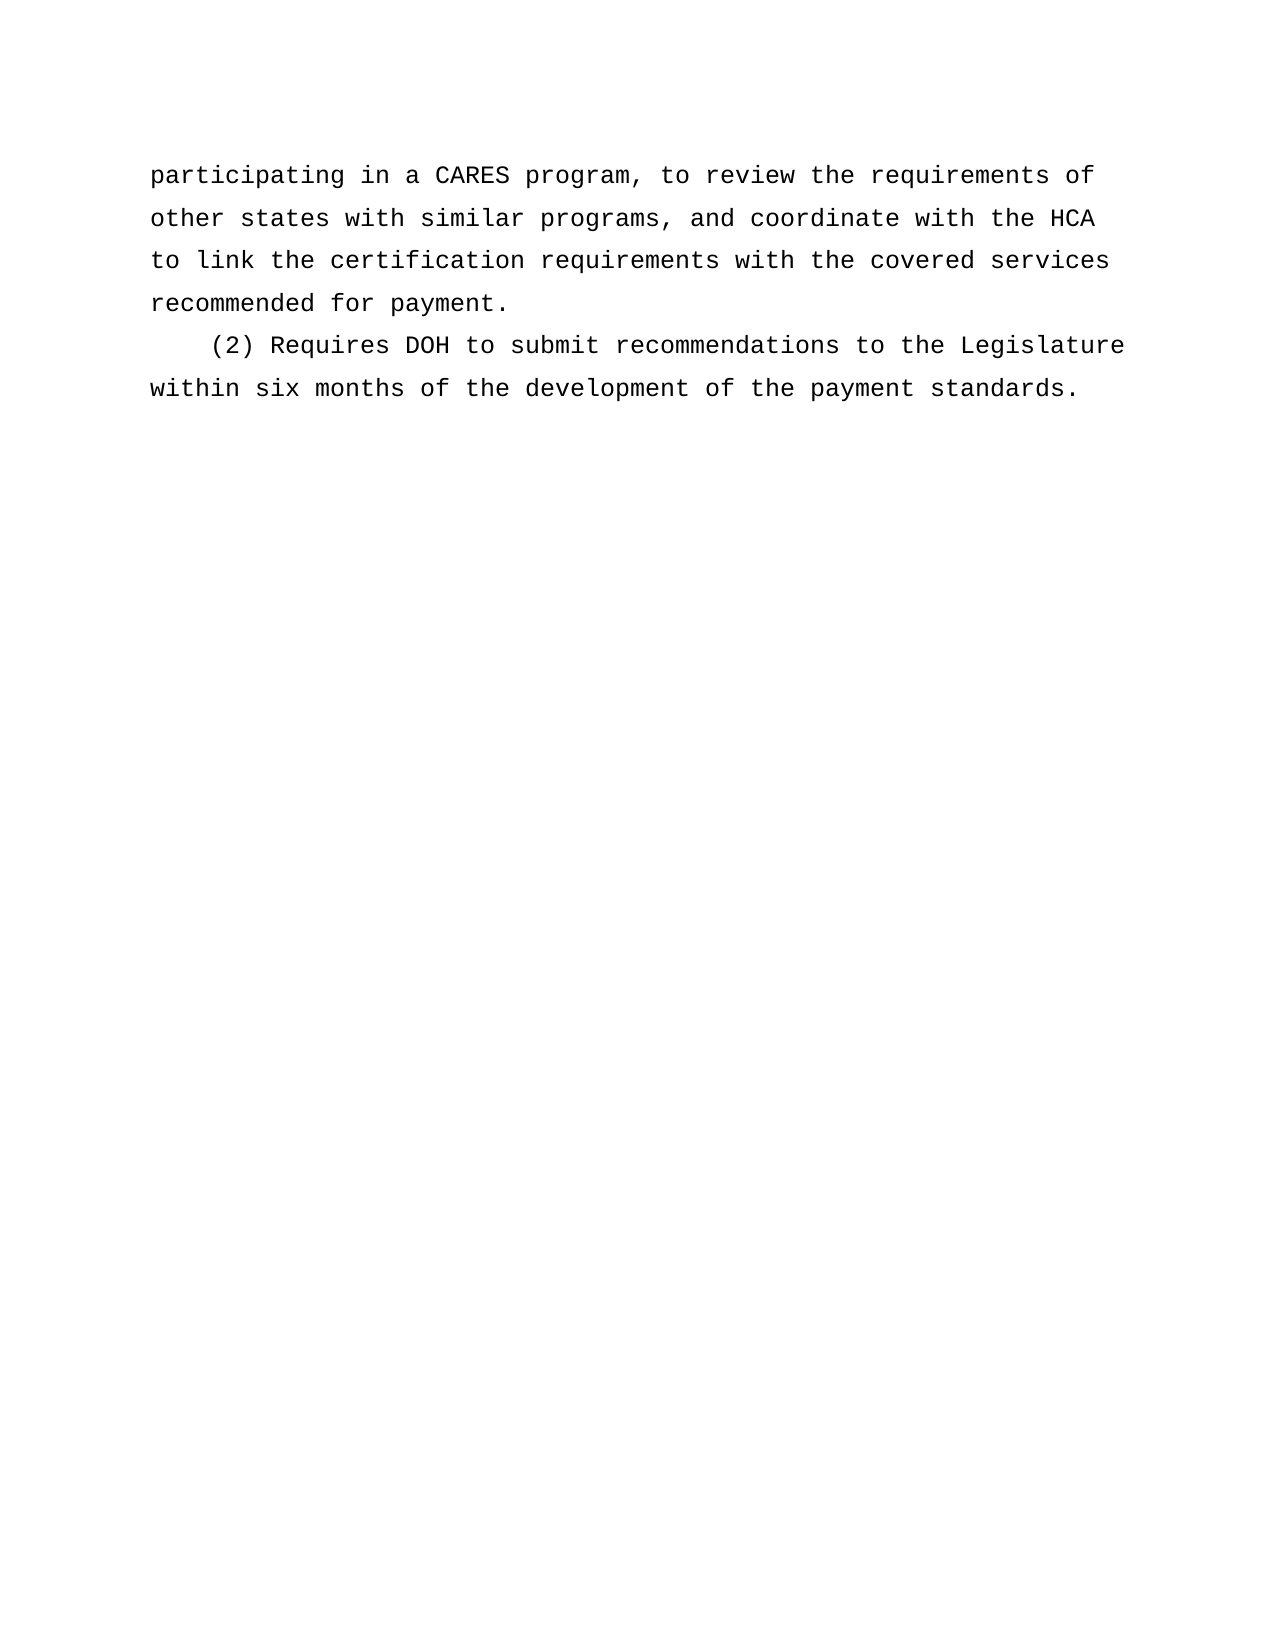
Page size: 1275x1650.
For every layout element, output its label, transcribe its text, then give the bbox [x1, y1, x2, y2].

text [150, 150, 1125, 320]
text (2) Requires DOH to submit recommendations to the Legislature within six months of the development of the payment standards. [150, 320, 1125, 405]
